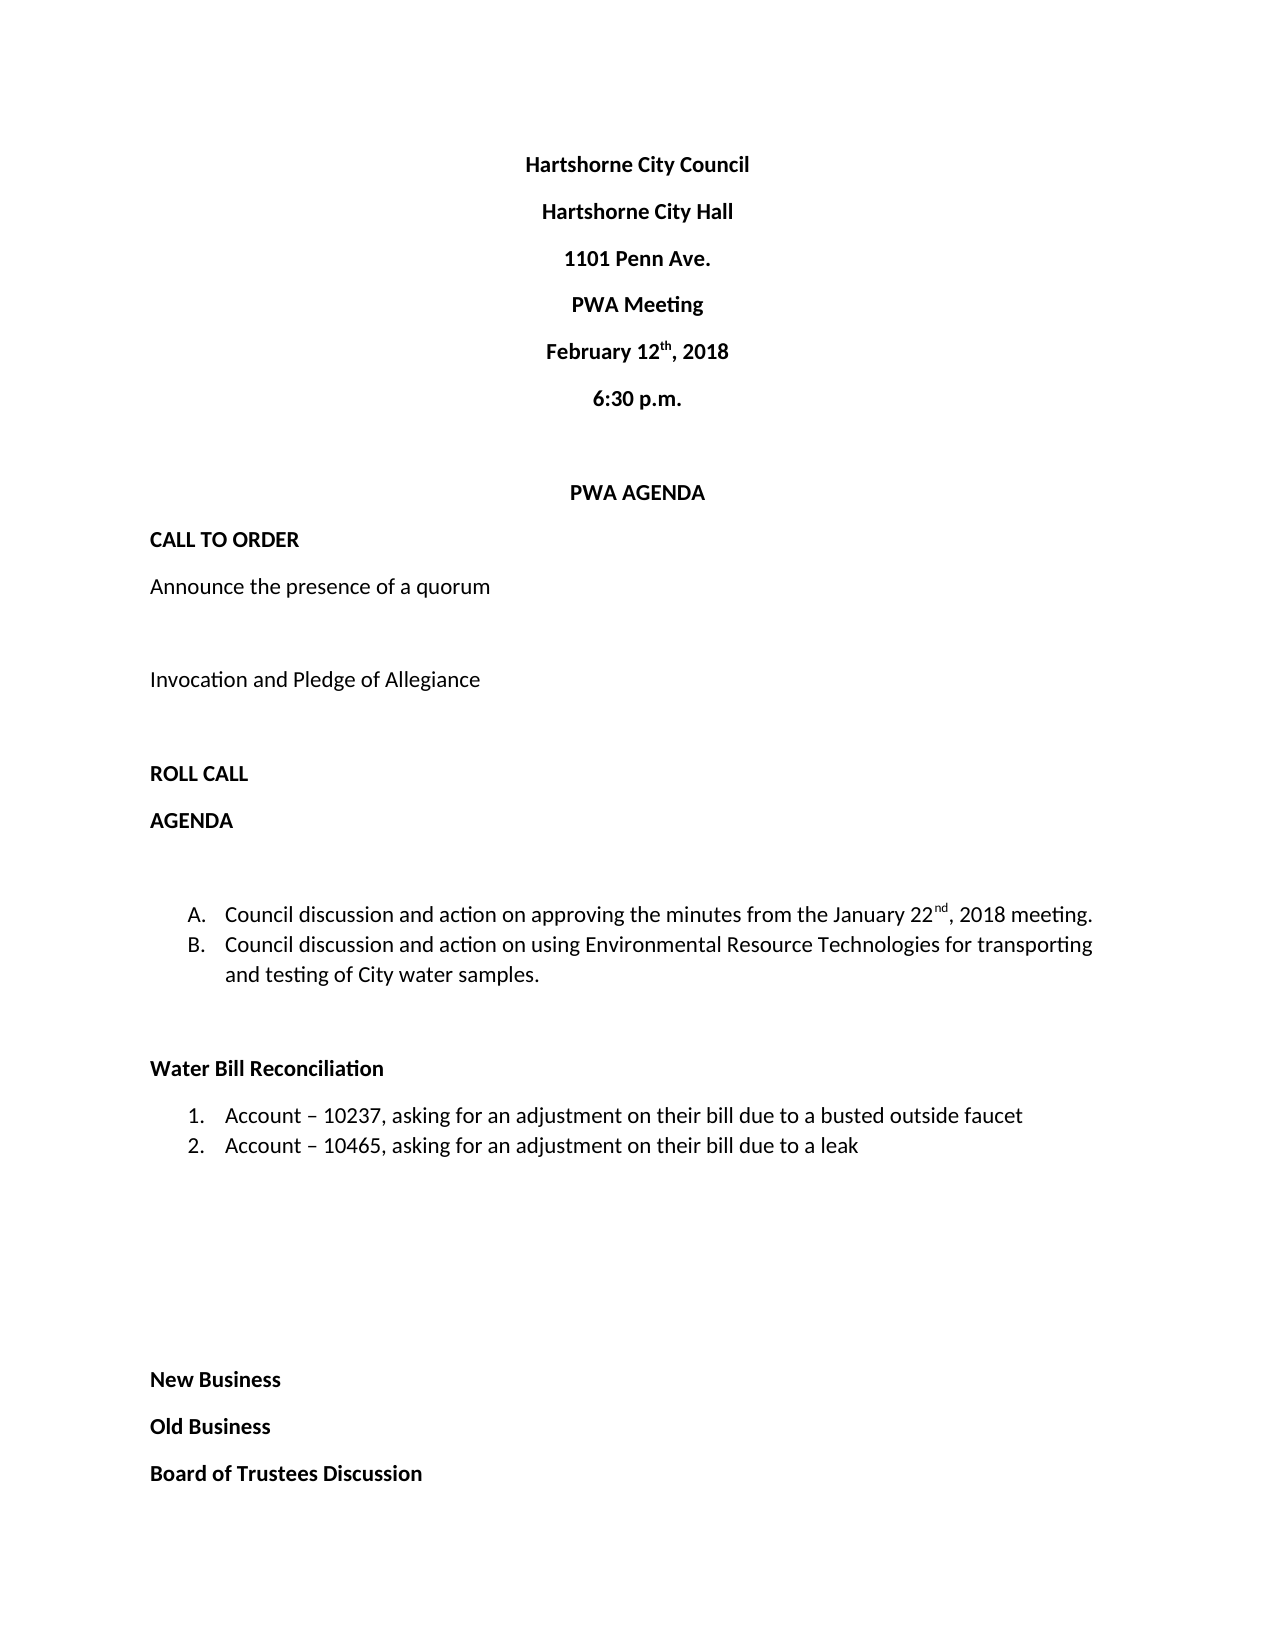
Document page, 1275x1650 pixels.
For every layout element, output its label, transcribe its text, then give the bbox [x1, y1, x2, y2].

text Old Business [150, 1412, 1125, 1441]
text February 12th, 2018 [150, 337, 1125, 366]
text Invocation and Pledge of Allegiance [150, 666, 1125, 694]
text PWA AGENDA [150, 478, 1125, 506]
text PWA Meeting [150, 291, 1125, 319]
list Council discussion and action on approving the minutes from the January 22nd, 2018 meeting. [187, 900, 1125, 928]
text Hartshorne City Hall [150, 197, 1125, 225]
text 6:30 p.m. [150, 384, 1125, 412]
text Announce the presence of a quorum [150, 572, 1125, 600]
text New Business [150, 1366, 1125, 1394]
list Account – 10237, asking for an adjustment on their bill due to a busted outside faucet [187, 1101, 1125, 1129]
text ROLL CALL [150, 759, 1125, 787]
text Hartshorne City Council [150, 150, 1125, 178]
list Account – 10465, asking for an adjustment on their bill due to a leak [187, 1131, 1125, 1159]
text CALL TO ORDER [150, 525, 1125, 553]
text 1101 Penn Ave. [150, 244, 1125, 272]
text Water Bill Reconciliation [150, 1054, 1125, 1082]
text AGENDA [150, 806, 1125, 834]
text Board of Trustees Discussion [150, 1459, 1125, 1487]
list Council discussion and action on using Environmental Resource Technologies for transporting and testing of City water samples. [187, 930, 1125, 988]
